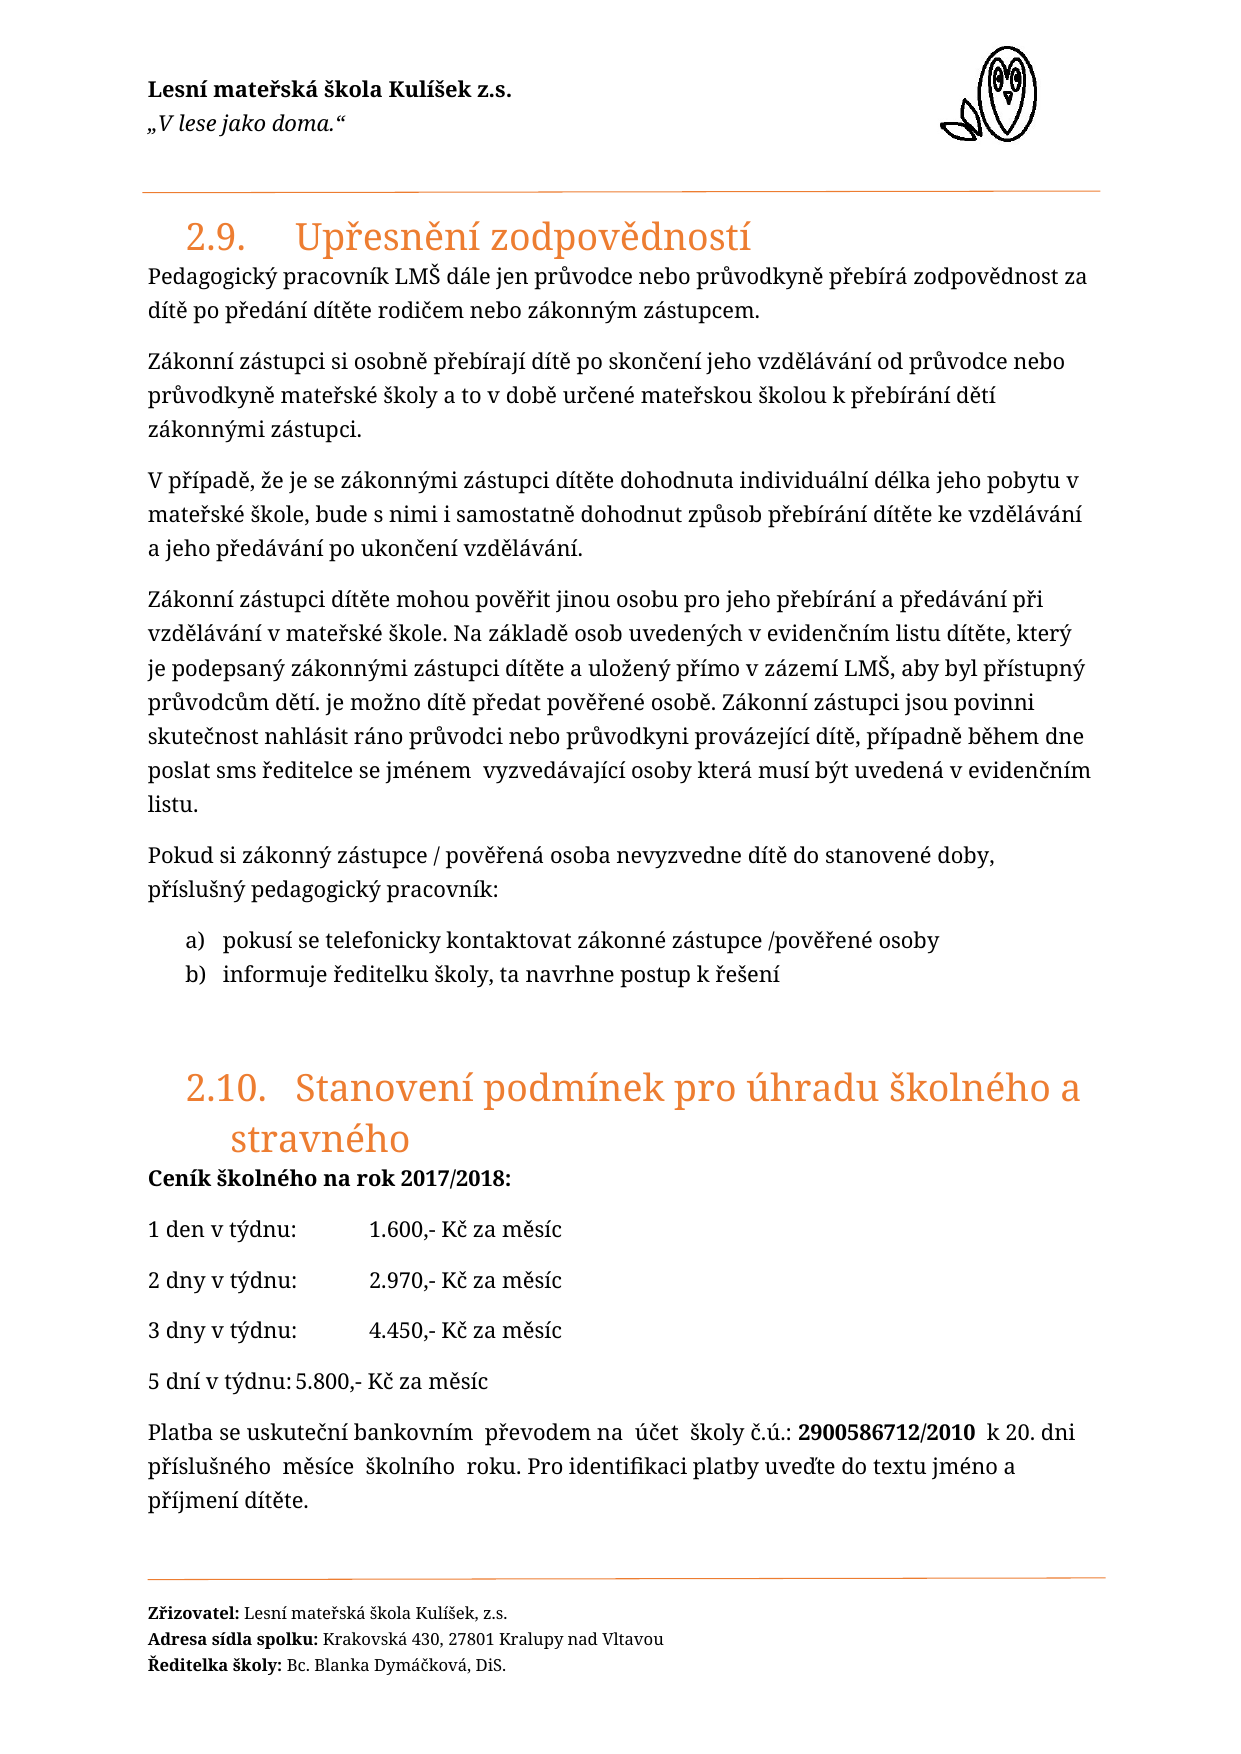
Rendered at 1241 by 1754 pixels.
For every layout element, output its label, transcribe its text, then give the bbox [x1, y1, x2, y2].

text 2 dny v týdnu: 2.970,- Kč za měsíc [148, 1264, 1093, 1294]
text 1 den v týdnu: 1.600,- Kč za měsíc [148, 1214, 1093, 1243]
text V případě, že je se zákonnými zástupci dítěte dohodnuta individuální délka jeho pobytu v mateřské škole, bude s nimi i samostatně dohodnut způsob přebírání dítěte ke vzdělávání a jeho předávání po ukončení vzdělávání. [148, 465, 1093, 563]
text Pedagogický pracovník LMŠ dále jen průvodce nebo průvodkyně přebírá zodpovědnost za dítě po předání dítěte rodičem nebo zákonným zástupcem. [148, 261, 1093, 325]
text 3 dny v týdnu: 4.450,- Kč za měsíc [148, 1315, 1093, 1345]
text 5 dní v týdnu: 5.800,- Kč za měsíc [148, 1366, 1093, 1396]
list informuje ředitelku školy, ta navrhne postup k řešení [185, 959, 1093, 989]
picture [904, 40, 1093, 147]
text Zákonní zástupci dítěte mohou pověřit jinou osobu pro jeho přebírání a předávání při vzdělávání v mateřské škole. Na základě osob uvedených v evidenčním listu dítěte, který je podepsaný zákonnými zástupci dítěte a uložený přímo v zázemí LMŠ, aby byl přístupný průvodcům dětí. je možno dítě předat pověřené osobě. Zákonní zástupci jsou povinni skutečnost nahlásit ráno průvodci nebo průvodkyni provázející dítě, případně během dne poslat sms ředitelce se jménem vyzvedávající osoby která musí být uvedená v evidenčním listu. [148, 584, 1093, 819]
text Ceník školného na rok 2017/2018: [148, 1163, 1093, 1193]
text Zákonní zástupci si osobně přebírají dítě po skončení jeho vzdělávání od průvodce nebo průvodkyně mateřské školy a to v době určené mateřskou školou k přebírání dětí zákonnými zástupci. [148, 346, 1093, 444]
subtitle Stanovení podmínek pro úhradu školného a stravného [185, 1061, 1093, 1163]
list pokusí se telefonicky kontaktovat zákonné zástupce /pověřené osoby [185, 925, 1093, 955]
text Pokud si zákonný zástupce / pověřená osoba nevyzvedne dítě do stanovené doby, příslušný pedagogický pracovník: [148, 840, 1093, 904]
text Platba se uskuteční bankovním převodem na účet školy č.ú.: 2900586712/2010 k 20. dni příslušného měsíce školního roku. Pro identifikaci platby uveďte do textu jméno a příjmení dítěte. [148, 1417, 1093, 1515]
subtitle Upřesnění zodpovědností [185, 210, 1093, 261]
